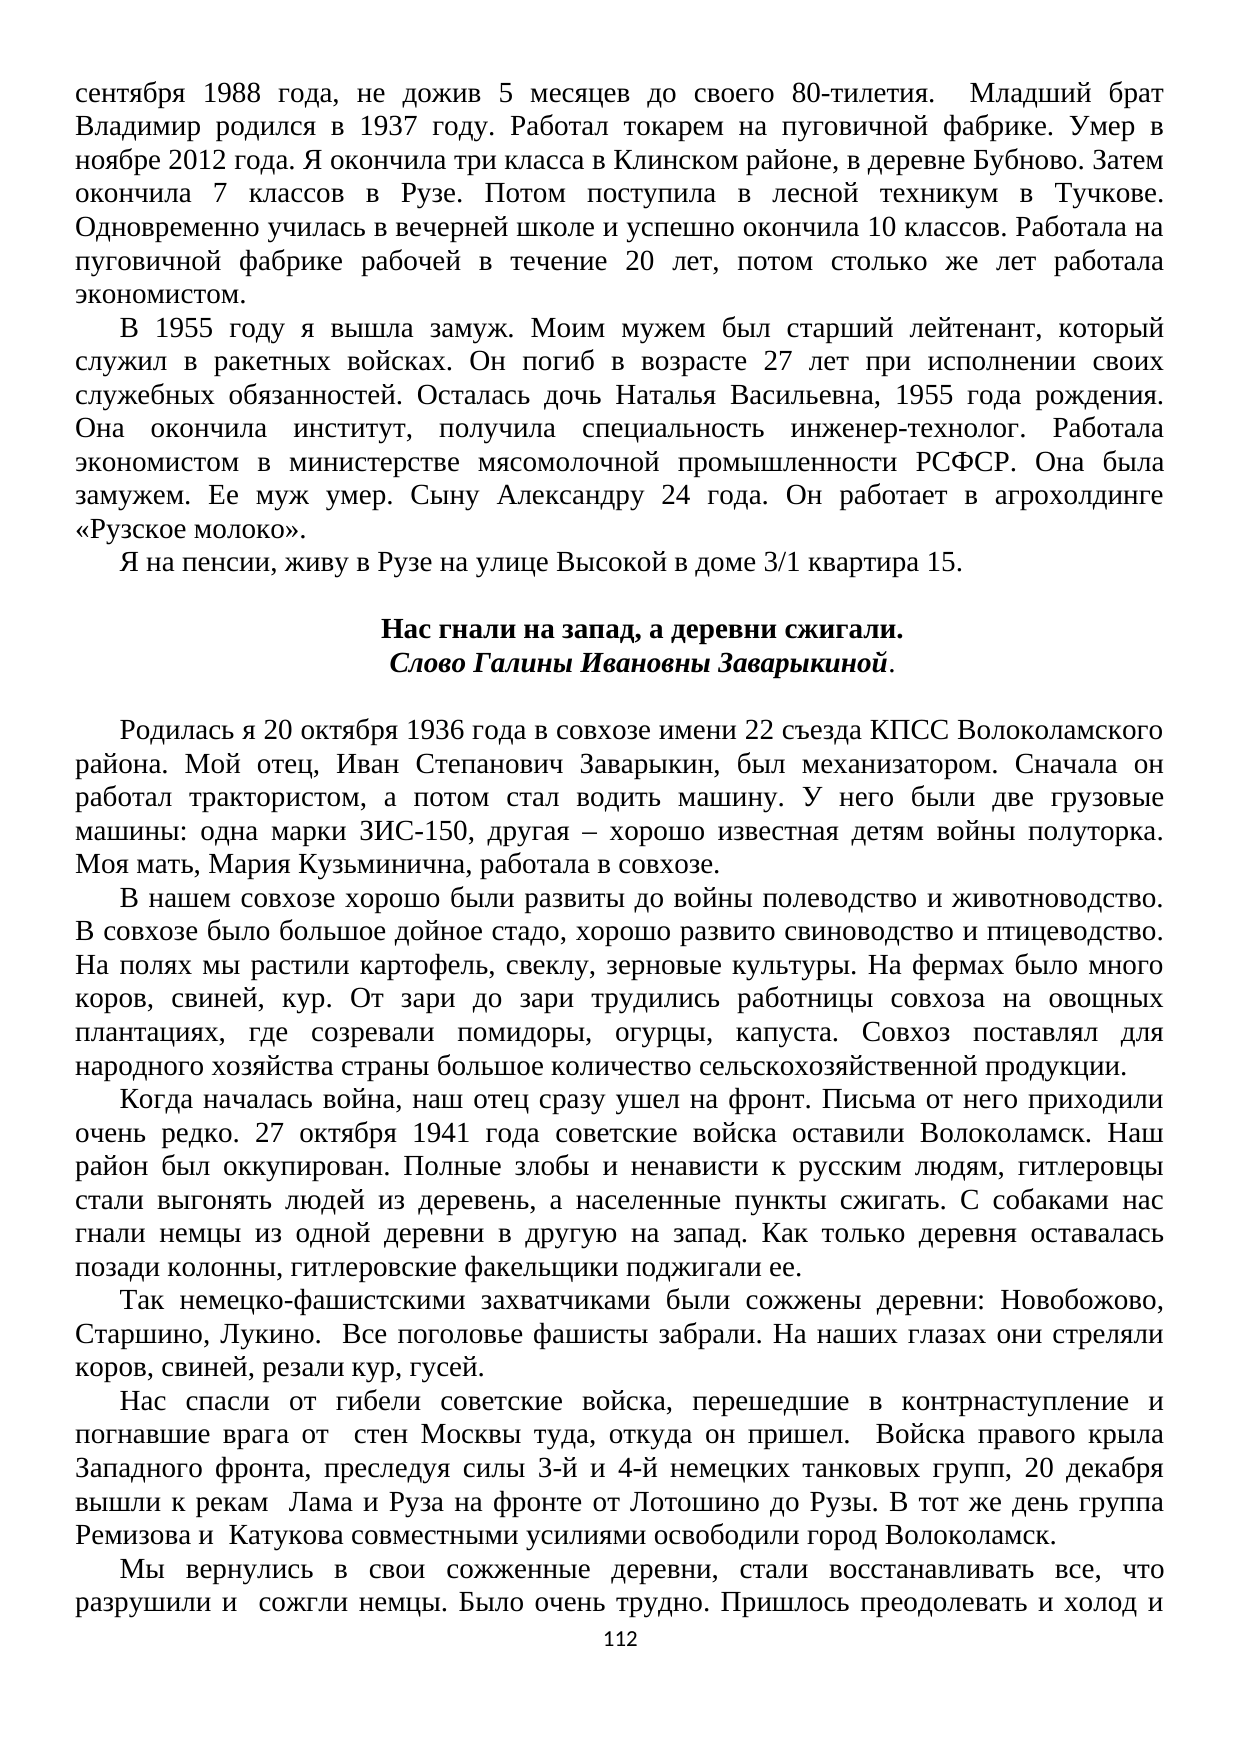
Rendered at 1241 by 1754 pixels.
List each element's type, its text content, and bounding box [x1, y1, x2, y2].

text В 1955 году я вышла замуж. Моим мужем был старший лейтенант, который служил в ракетных войсках. Он погиб в возрасте 27 лет при исполнении своих служебных обязанностей. Осталась дочь Наталья Васильевна, 1955 года рождения. Она окончила институт, получила специальность инженер-технолог. Работала экономистом в министерстве мясомолочной промышленности РСФСР. Она была замужем. Ее муж умер. Сыну Александру 24 года. Он работает в агрохолдинге «Рузское молоко». [75, 310, 1165, 544]
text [75, 75, 1165, 310]
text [75, 1551, 1165, 1618]
text Нас спасли от гибели советские войска, перешедшие в контрнаступление и погнавшие врага от стен Москвы туда, откуда он пришел. Войска правого крыла Западного фронта, преследуя силы 3-й и 4-й немецких танковых групп, 20 декабря вышли к рекам Лама и Руза на фронте от Лотошино до Рузы. В тот же день группа Ремизова и Катукова совместными усилиями освободили город Волоколамск. [75, 1383, 1165, 1551]
text Нас гнали на запад, а деревни сжигали. [75, 612, 1165, 645]
text Так немецко-фашистскими захватчиками были сожжены деревни: Новобожово, Старшино, Лукино. Все поголовье фашисты забрали. На наших глазах они стреляли коров, свиней, резали кур, гусей. [75, 1282, 1165, 1383]
text Я на пенсии, живу в Рузе на улице Высокой в доме 3/1 квартира 15. [75, 544, 1165, 578]
text Когда началась война, наш отец сразу ушел на фронт. Письма от него приходили очень редко. 27 октября 1941 года советские войска оставили Волоколамск. Наш район был оккупирован. Полные злобы и ненависти к русским людям, гитлеровцы стали выгонять людей из деревень, а населенные пункты сжигать. С собаками нас гнали немцы из одной деревни в другую на запад. Как только деревня оставалась позади колонны, гитлеровские факельщики поджигали ее. [75, 1081, 1165, 1282]
text Слово Галины Ивановны Заварыкиной. [75, 645, 1165, 679]
text Родилась я 20 октября 1936 года в совхозе имени 22 съезда КПСС Волоколамского района. Мой отец, Иван Степанович Заварыкин, был механизатором. Сначала он работал трактористом, а потом стал водить машину. У него были две грузовые машины: одна марки ЗИС-150, другая – хорошо известная детям войны полуторка. Моя мать, Мария Кузьминична, работала в совхозе. [75, 712, 1165, 880]
text В нашем совхозе хорошо были развиты до войны полеводство и животноводство. В совхозе было большое дойное стадо, хорошо развито свиноводство и птицеводство. На полях мы растили картофель, свеклу, зерновые культуры. На фермах было много коров, свиней, кур. От зари до зари трудились работницы совхоза на овощных плантациях, где созревали помидоры, огурцы, капуста. Совхоз поставлял для народного хозяйства страны большое количество сельскохозяйственной продукции. [75, 880, 1165, 1081]
